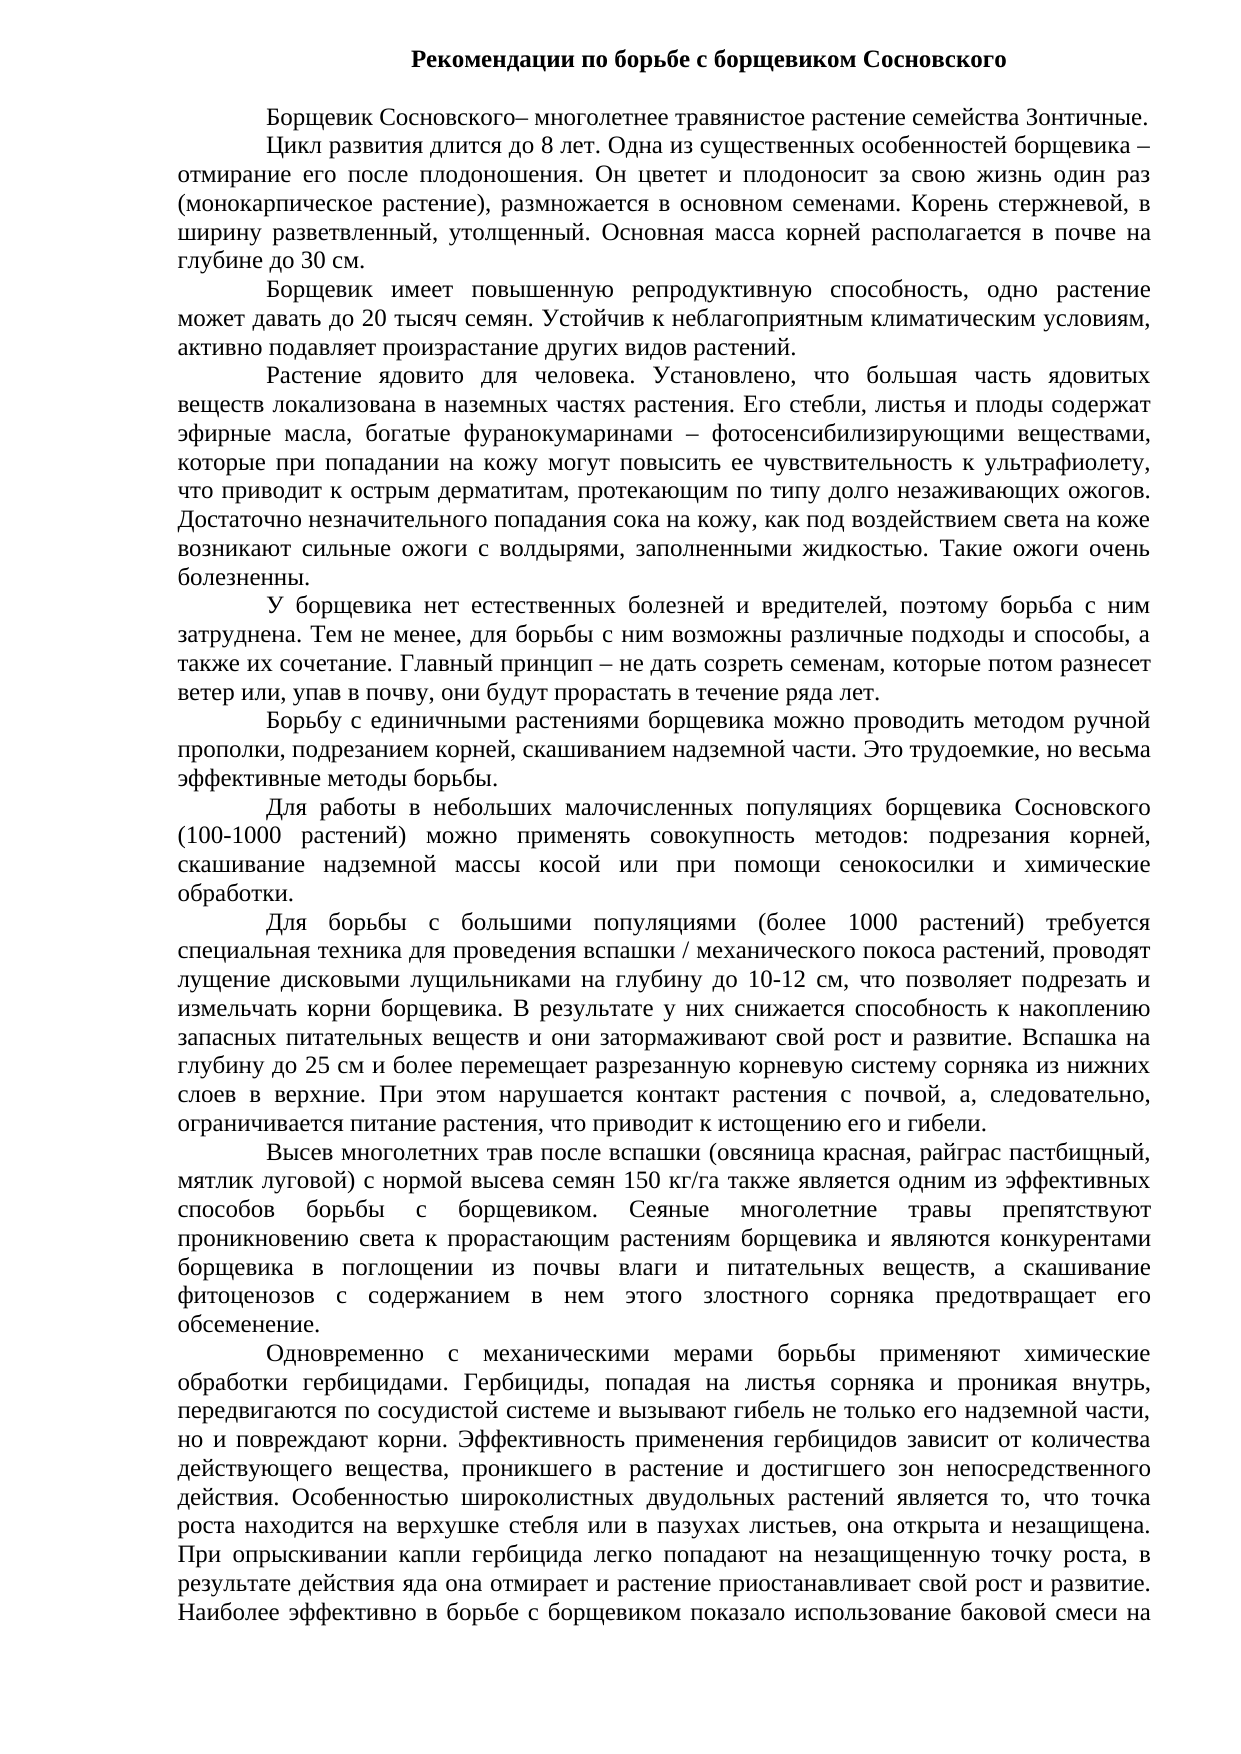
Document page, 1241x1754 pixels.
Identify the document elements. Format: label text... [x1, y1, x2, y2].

text Борьбу с единичными растениями борщевика можно проводить методом ручной прополки, подрезанием корней, скашиванием надземной части. Это трудоемкие, но весьма эффективные методы борьбы. [177, 706, 1152, 792]
text Для борьбы с большими популяциями (более 1000 растений) требуется специальная техника для проведения вспашки / механического покоса растений, проводят лущение дисковыми лущильниками на глубину до 10-12 см, что позволяет подрезать и измельчать корни борщевика. В результате у них снижается способность к накоплению запасных питательных веществ и они затормаживают свой рост и развитие. Вспашка на глубину до 25 см и более перемещает разрезанную корневую систему сорняка из нижних слоев в верхние. При этом нарушается контакт растения с почвой, а, следовательно, ограничивается питание растения, что приводит к истощению его и гибели. [177, 907, 1152, 1137]
text Растение ядовито для человека. Установлено, что большая часть ядовитых веществ локализована в наземных частях растения. Его стебли, листья и плоды содержат эфирные масла, богатые фуранокумаринами – фотосенсибилизирующими веществами, которые при попадании на кожу могут повысить ее чувствительность к ультрафиолету, что приводит к острым дерматитам, протекающим по типу долго незаживающих ожогов. Достаточно незначительного попадания сока на кожу, как под воздействием света на коже возникают сильные ожоги с волдырями, заполненными жидкостью. Такие ожоги очень болезненны. [177, 361, 1152, 591]
text У борщевика нет естественных болезней и вредителей, поэтому борьба с ним затруднена. Тем не менее, для борьбы с ним возможны различные подходы и способы, а также их сочетание. Главный принцип – не дать созреть семенам, которые потом разнесет ветер или, упав в почву, они будут прорастать в течение ряда лет. [177, 591, 1152, 706]
text Высев многолетних трав после вспашки (овсяница красная, райграс пастбищный, мятлик луговой) с нормой высева семян 150 кг/га также является одним из эффективных способов борьбы с борщевиком. Сеяные многолетние травы препятствуют проникновению света к прорастающим растениям борщевика и являются конкурентами борщевика в поглощении из почвы влаги и питательных веществ, а скашивание фитоценозов с содержанием в нем этого злостного сорняка предотвращает его обсеменение. [177, 1137, 1152, 1338]
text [177, 1338, 1152, 1626]
text Борщевик имеет повышенную репродуктивную способность, одно растение может давать до 20 тысяч семян. Устойчив к неблагоприятным климатическим условиям, активно подавляет произрастание других видов растений. [177, 274, 1152, 361]
text Для работы в небольших малочисленных популяциях борщевика Сосновского (100-1000 растений) можно применять совокупность методов: подрезания корней, скашивание надземной массы косой или при помощи сенокосилки и химические обработки. [177, 792, 1152, 907]
text Борщевик Сосновского– многолетнее травянистое растение семейства Зонтичные. [177, 102, 1152, 131]
text Рекомендации по борьбе с борщевиком Сосновского [177, 44, 1152, 73]
text Цикл развития длится до 8 лет. Одна из существенных особенностей борщевика – отмирание его после плодоношения. Он цветет и плодоносит за свою жизнь один раз (монокарпическое растение), размножается в основном семенами. Корень стержневой, в ширину разветвленный, утолщенный. Основная масса корней располагается в почве на глубине до 30 см. [177, 131, 1152, 274]
